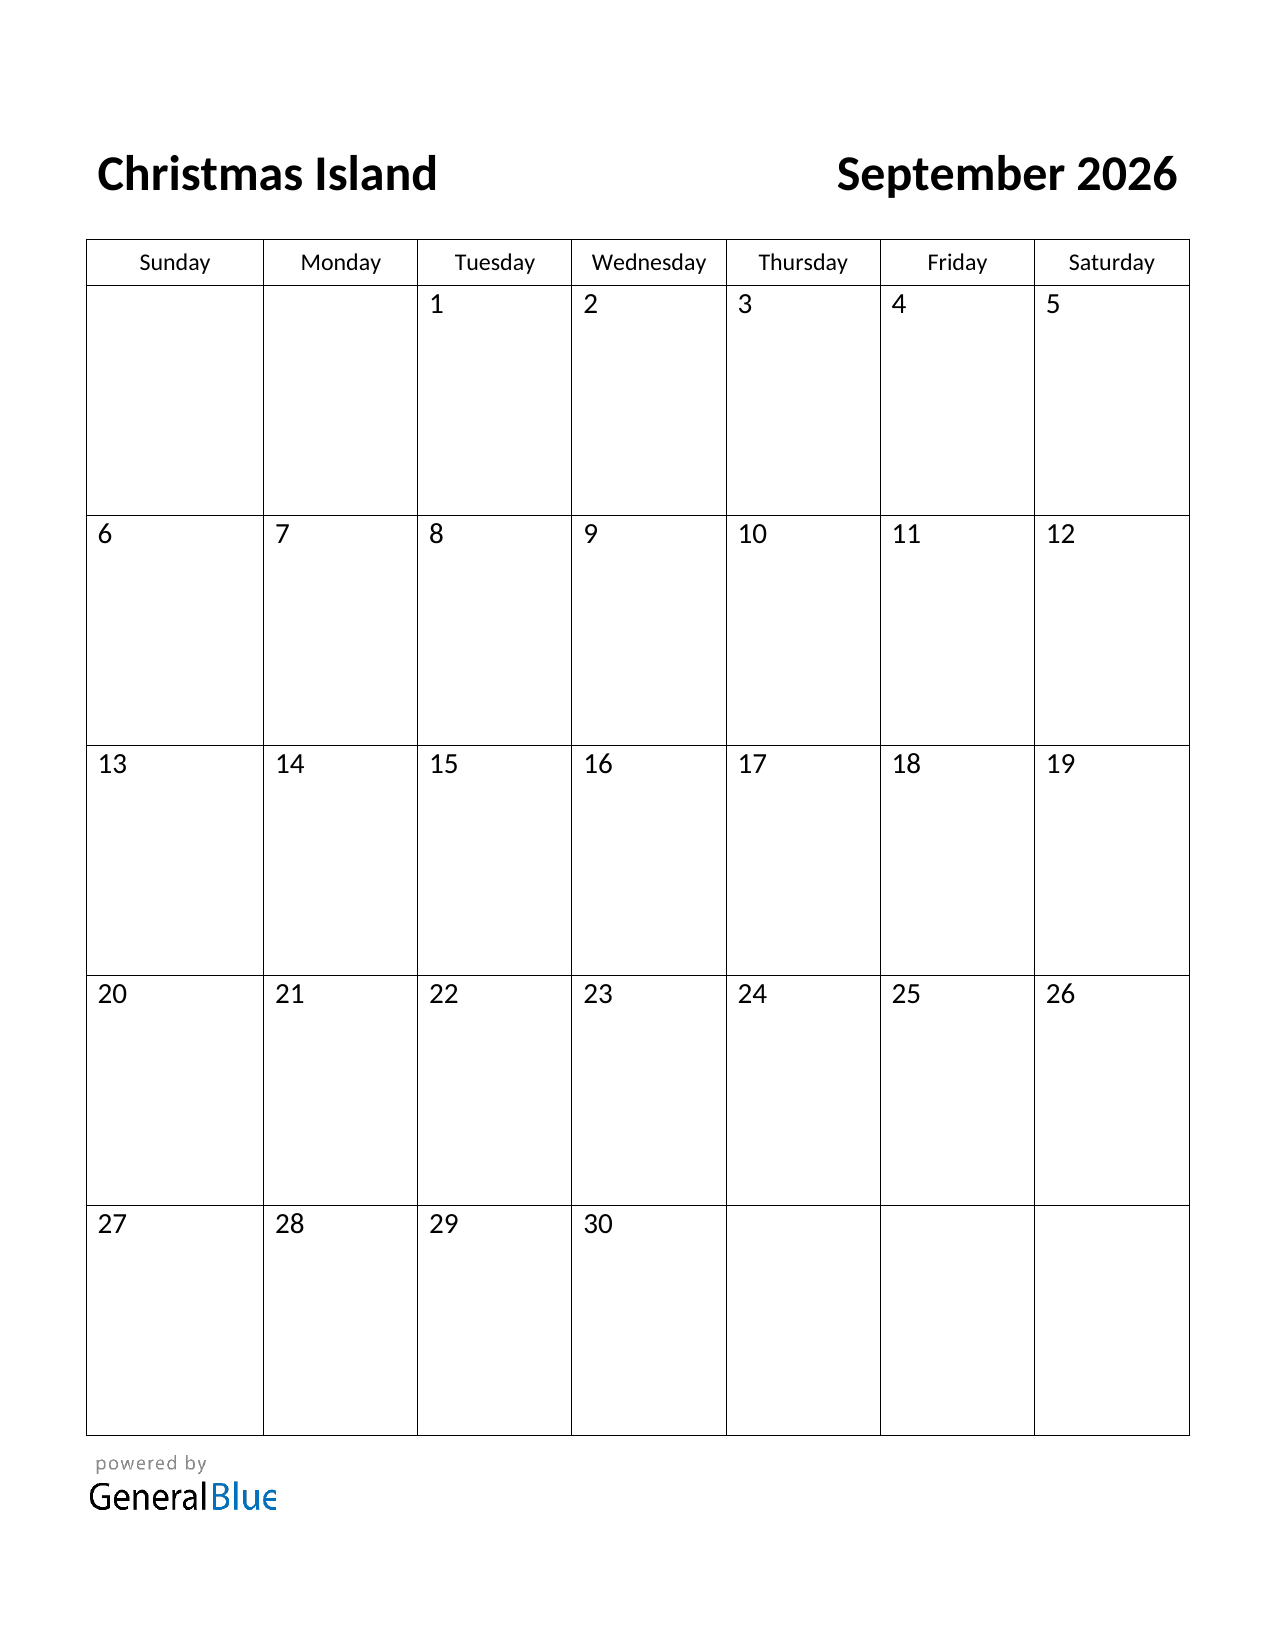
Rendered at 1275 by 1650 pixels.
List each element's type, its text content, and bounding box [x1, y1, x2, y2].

table_header September 2026 [572, 105, 1189, 239]
table_cell [87, 778, 263, 974]
table_cell 6 [87, 516, 263, 548]
table_cell 5 [1035, 286, 1189, 318]
table_cell [264, 1238, 417, 1434]
table_cell 21 [264, 976, 417, 1008]
table_cell 26 [1035, 976, 1189, 1008]
table_cell 13 [87, 746, 263, 778]
table_cell [264, 318, 417, 514]
table_cell 8 [418, 516, 571, 548]
table_cell [572, 1238, 726, 1434]
table_cell 18 [881, 746, 1034, 778]
table_cell Tuesday [418, 240, 571, 284]
table_cell 4 [881, 286, 1034, 318]
table_cell 2 [572, 286, 726, 318]
table_cell 7 [264, 516, 417, 548]
table_cell [264, 286, 417, 318]
table_cell [881, 778, 1034, 974]
table_cell Saturday [1035, 240, 1189, 284]
table_cell [727, 548, 880, 744]
table_cell 3 [727, 286, 880, 318]
picture [88, 1452, 276, 1515]
table_cell 27 [87, 1206, 263, 1238]
table_cell [87, 318, 263, 514]
table_cell [727, 778, 880, 974]
table_cell [572, 548, 726, 744]
table_cell Friday [881, 240, 1034, 284]
table_cell [418, 778, 571, 974]
table_cell [1035, 1238, 1189, 1434]
table_cell [1035, 1008, 1189, 1204]
table_cell 22 [418, 976, 571, 1008]
table_header Christmas Island [86, 105, 572, 239]
table_cell 30 [572, 1206, 726, 1238]
table_cell Sunday [87, 240, 263, 284]
table_cell [881, 1008, 1034, 1204]
table_cell 25 [881, 976, 1034, 1008]
table_cell 14 [264, 746, 417, 778]
table_cell 29 [418, 1206, 571, 1238]
table_cell [727, 1008, 880, 1204]
table_cell 10 [727, 516, 880, 548]
table_cell [87, 1008, 263, 1204]
table_cell [264, 1008, 417, 1204]
table_cell [1035, 1206, 1189, 1238]
table_cell [264, 778, 417, 974]
table_cell 12 [1035, 516, 1189, 548]
table_cell [572, 1008, 726, 1204]
table_cell [418, 1238, 571, 1434]
table_cell [727, 1238, 880, 1434]
table_cell [1035, 778, 1189, 974]
table_cell [572, 318, 726, 514]
table_cell [264, 548, 417, 744]
table_cell [87, 1238, 263, 1434]
table_cell [87, 286, 263, 318]
table_cell [881, 1238, 1034, 1434]
table_cell [572, 778, 726, 974]
table_cell [727, 318, 880, 514]
table_cell 24 [727, 976, 880, 1008]
table_cell 19 [1035, 746, 1189, 778]
table_cell [881, 548, 1034, 744]
table_cell [86, 1436, 1189, 1534]
table_cell Wednesday [572, 240, 726, 284]
table_cell Monday [264, 240, 417, 284]
table_cell 9 [572, 516, 726, 548]
table_cell 28 [264, 1206, 417, 1238]
table_cell Thursday [727, 240, 880, 284]
table_cell 23 [572, 976, 726, 1008]
table_cell 17 [727, 746, 880, 778]
table_cell 20 [87, 976, 263, 1008]
table_cell 15 [418, 746, 571, 778]
table_cell [418, 318, 571, 514]
table_cell 1 [418, 286, 571, 318]
table_cell [1035, 548, 1189, 744]
table_cell 16 [572, 746, 726, 778]
table_cell 11 [881, 516, 1034, 548]
table_cell [881, 1206, 1034, 1238]
table_cell [418, 1008, 571, 1204]
table_cell [727, 1206, 880, 1238]
table_cell [881, 318, 1034, 514]
table_cell [1035, 318, 1189, 514]
table_cell [418, 548, 571, 744]
table_cell [87, 548, 263, 744]
